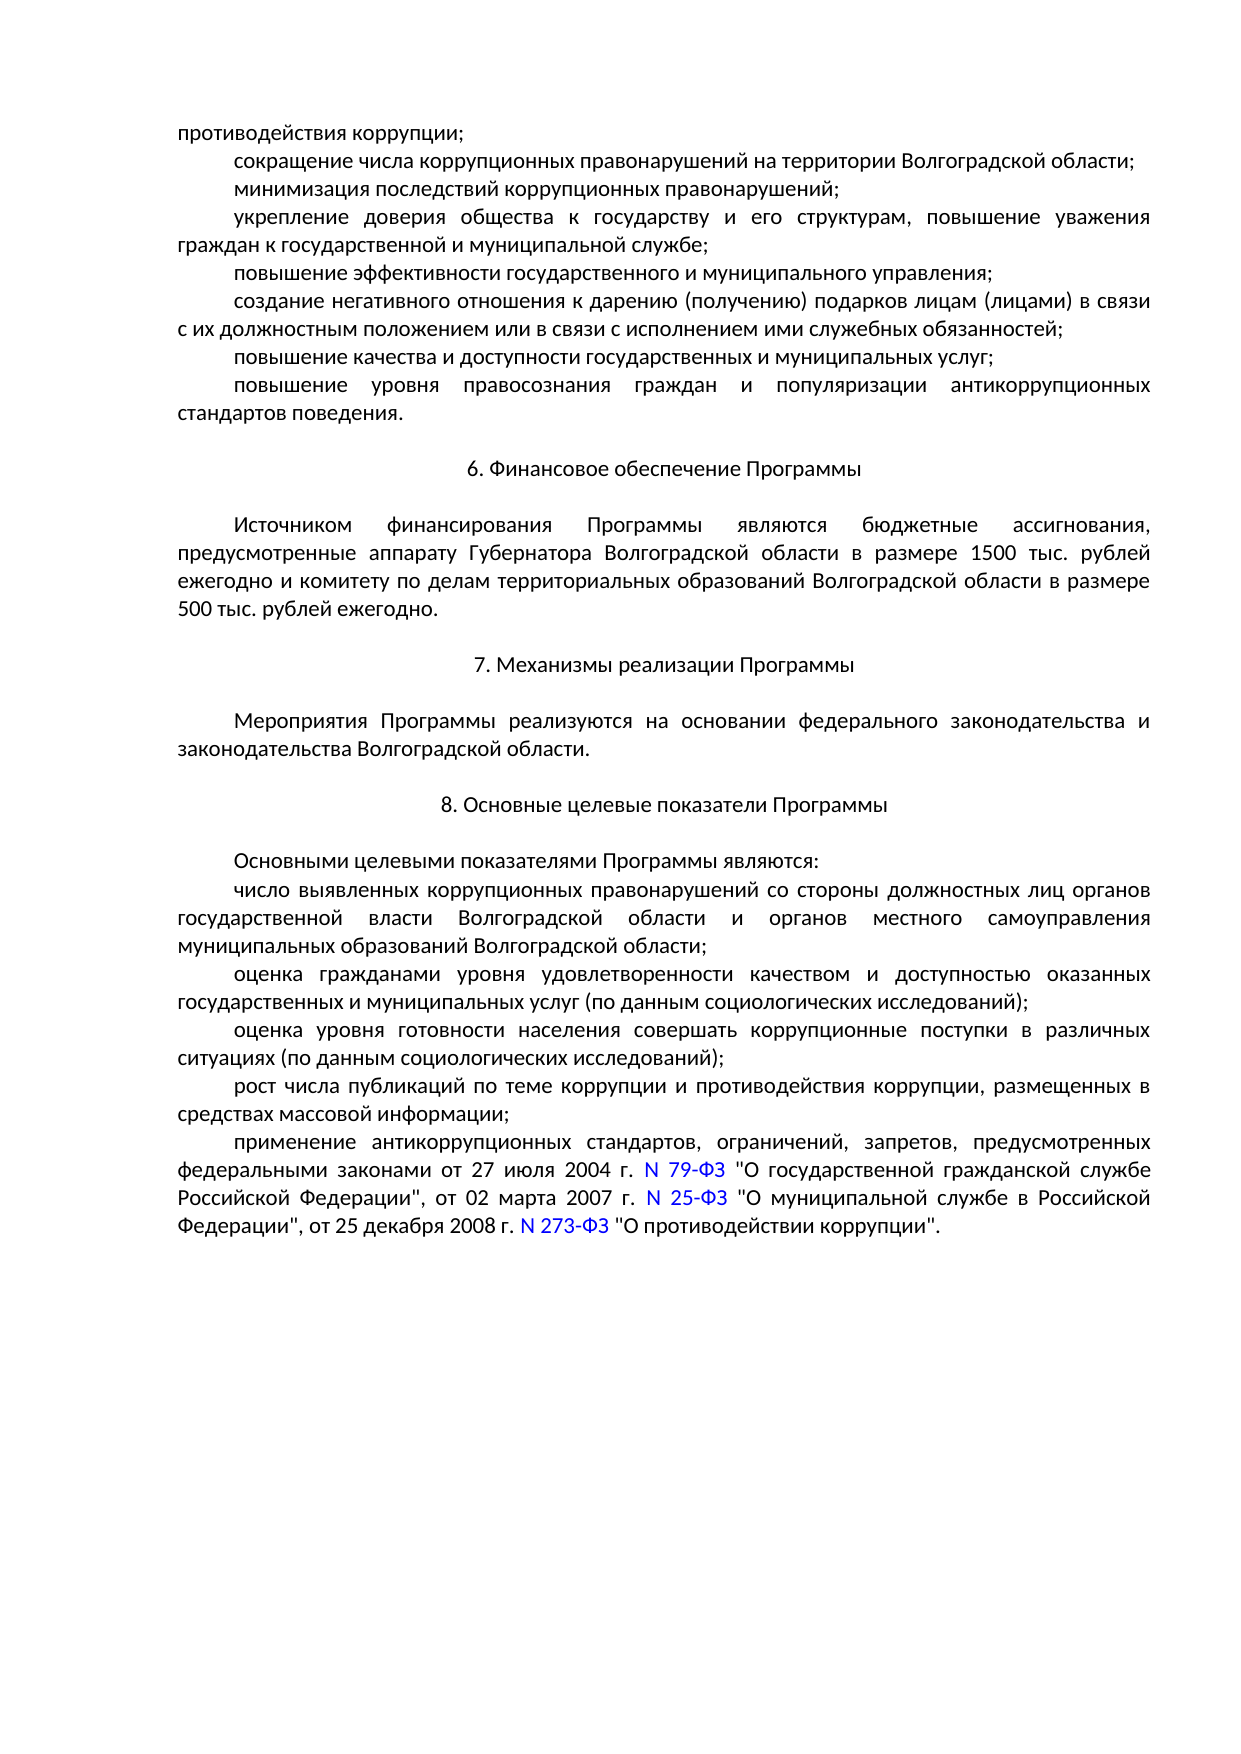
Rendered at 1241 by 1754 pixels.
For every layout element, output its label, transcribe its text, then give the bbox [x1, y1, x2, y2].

text применение антикоррупционных стандартов, ограничений, запретов, предусмотренных федеральными законами от 27 июля 2004 г. N 79-ФЗ "О государственной гражданской службе Российской Федерации", от 02 марта 2007 г. N 25-ФЗ "О муниципальной службе в Российской Федерации", от 25 декабря 2008 г. N 273-ФЗ "О противодействии коррупции". [177, 1127, 1152, 1239]
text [177, 118, 1152, 146]
text рост числа публикаций по теме коррупции и противодействия коррупции, размещенных в средствах массовой информации; [177, 1071, 1152, 1127]
text 8. Основные целевые показатели Программы [177, 791, 1152, 819]
text повышение уровня правосознания граждан и популяризации антикоррупционных стандартов поведения. [177, 370, 1152, 426]
text сокращение числа коррупционных правонарушений на территории Волгоградской области; [177, 146, 1152, 174]
text минимизация последствий коррупционных правонарушений; [177, 174, 1152, 202]
text 7. Механизмы реализации Программы [177, 651, 1152, 678]
text Мероприятия Программы реализуются на основании федерального законодательства и законодательства Волгоградской области. [177, 707, 1152, 763]
text оценка гражданами уровня удовлетворенности качеством и доступностью оказанных государственных и муниципальных услуг (по данным социологических исследований); [177, 959, 1152, 1015]
text создание негативного отношения к дарению (получению) подарков лицам (лицами) в связи с их должностным положением или в связи с исполнением ими служебных обязанностей; [177, 286, 1152, 342]
text число выявленных коррупционных правонарушений со стороны должностных лиц органов государственной власти Волгоградской области и органов местного самоуправления муниципальных образований Волгоградской области; [177, 875, 1152, 959]
text укрепление доверия общества к государству и его структурам, повышение уважения граждан к государственной и муниципальной службе; [177, 202, 1152, 258]
text Основными целевыми показателями Программы являются: [177, 847, 1152, 875]
text оценка уровня готовности населения совершать коррупционные поступки в различных ситуациях (по данным социологических исследований); [177, 1015, 1152, 1071]
text 6. Финансовое обеспечение Программы [177, 454, 1152, 482]
text повышение качества и доступности государственных и муниципальных услуг; [177, 342, 1152, 370]
text повышение эффективности государственного и муниципального управления; [177, 258, 1152, 286]
text Источником финансирования Программы являются бюджетные ассигнования, предусмотренные аппарату Губернатора Волгоградской области в размере 1500 тыс. рублей ежегодно и комитету по делам территориальных образований Волгоградской области в размере 500 тыс. рублей ежегодно. [177, 510, 1152, 622]
